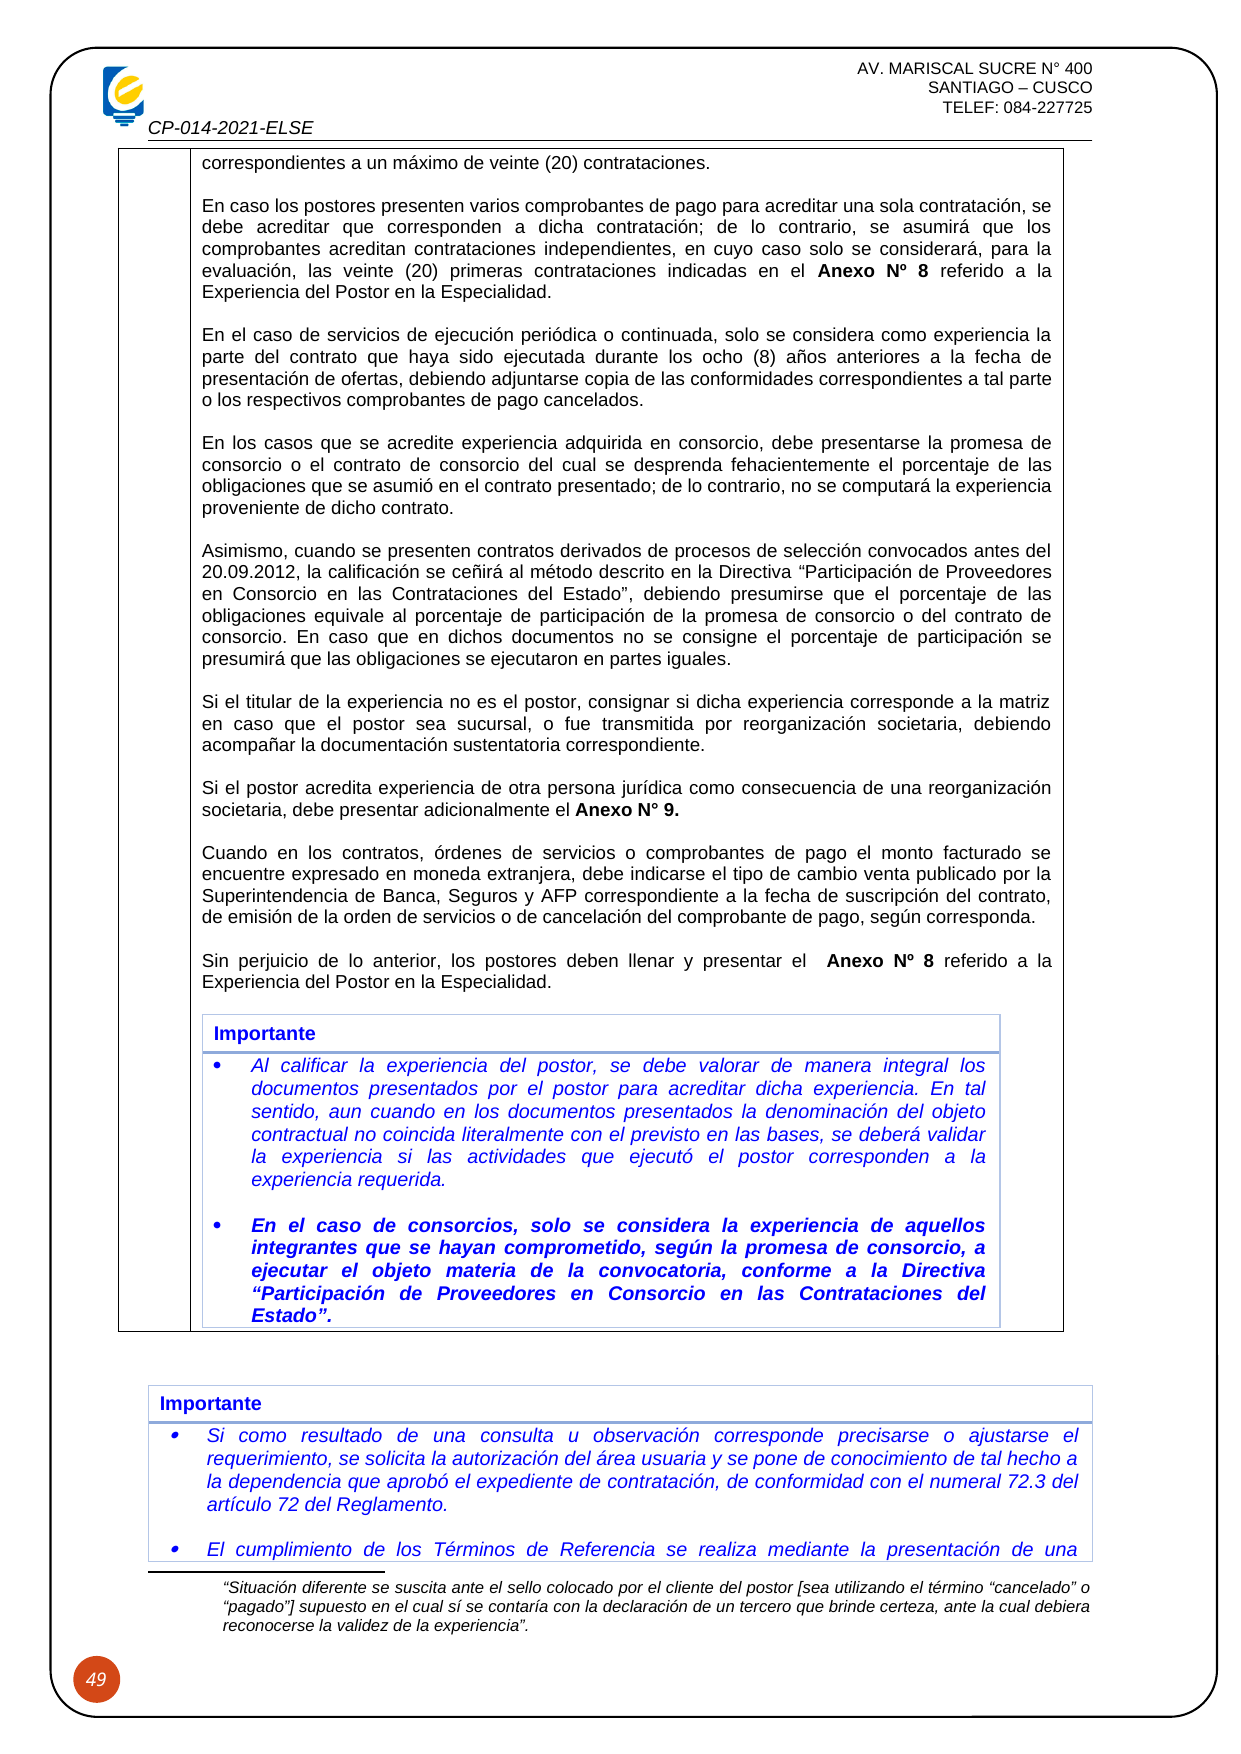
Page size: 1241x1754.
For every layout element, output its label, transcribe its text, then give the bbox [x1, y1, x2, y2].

picture [98, 62, 148, 130]
table_cell [119, 149, 190, 1331]
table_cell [149, 1424, 1092, 1561]
table_header Importante [149, 1386, 1092, 1421]
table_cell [191, 149, 1063, 1331]
